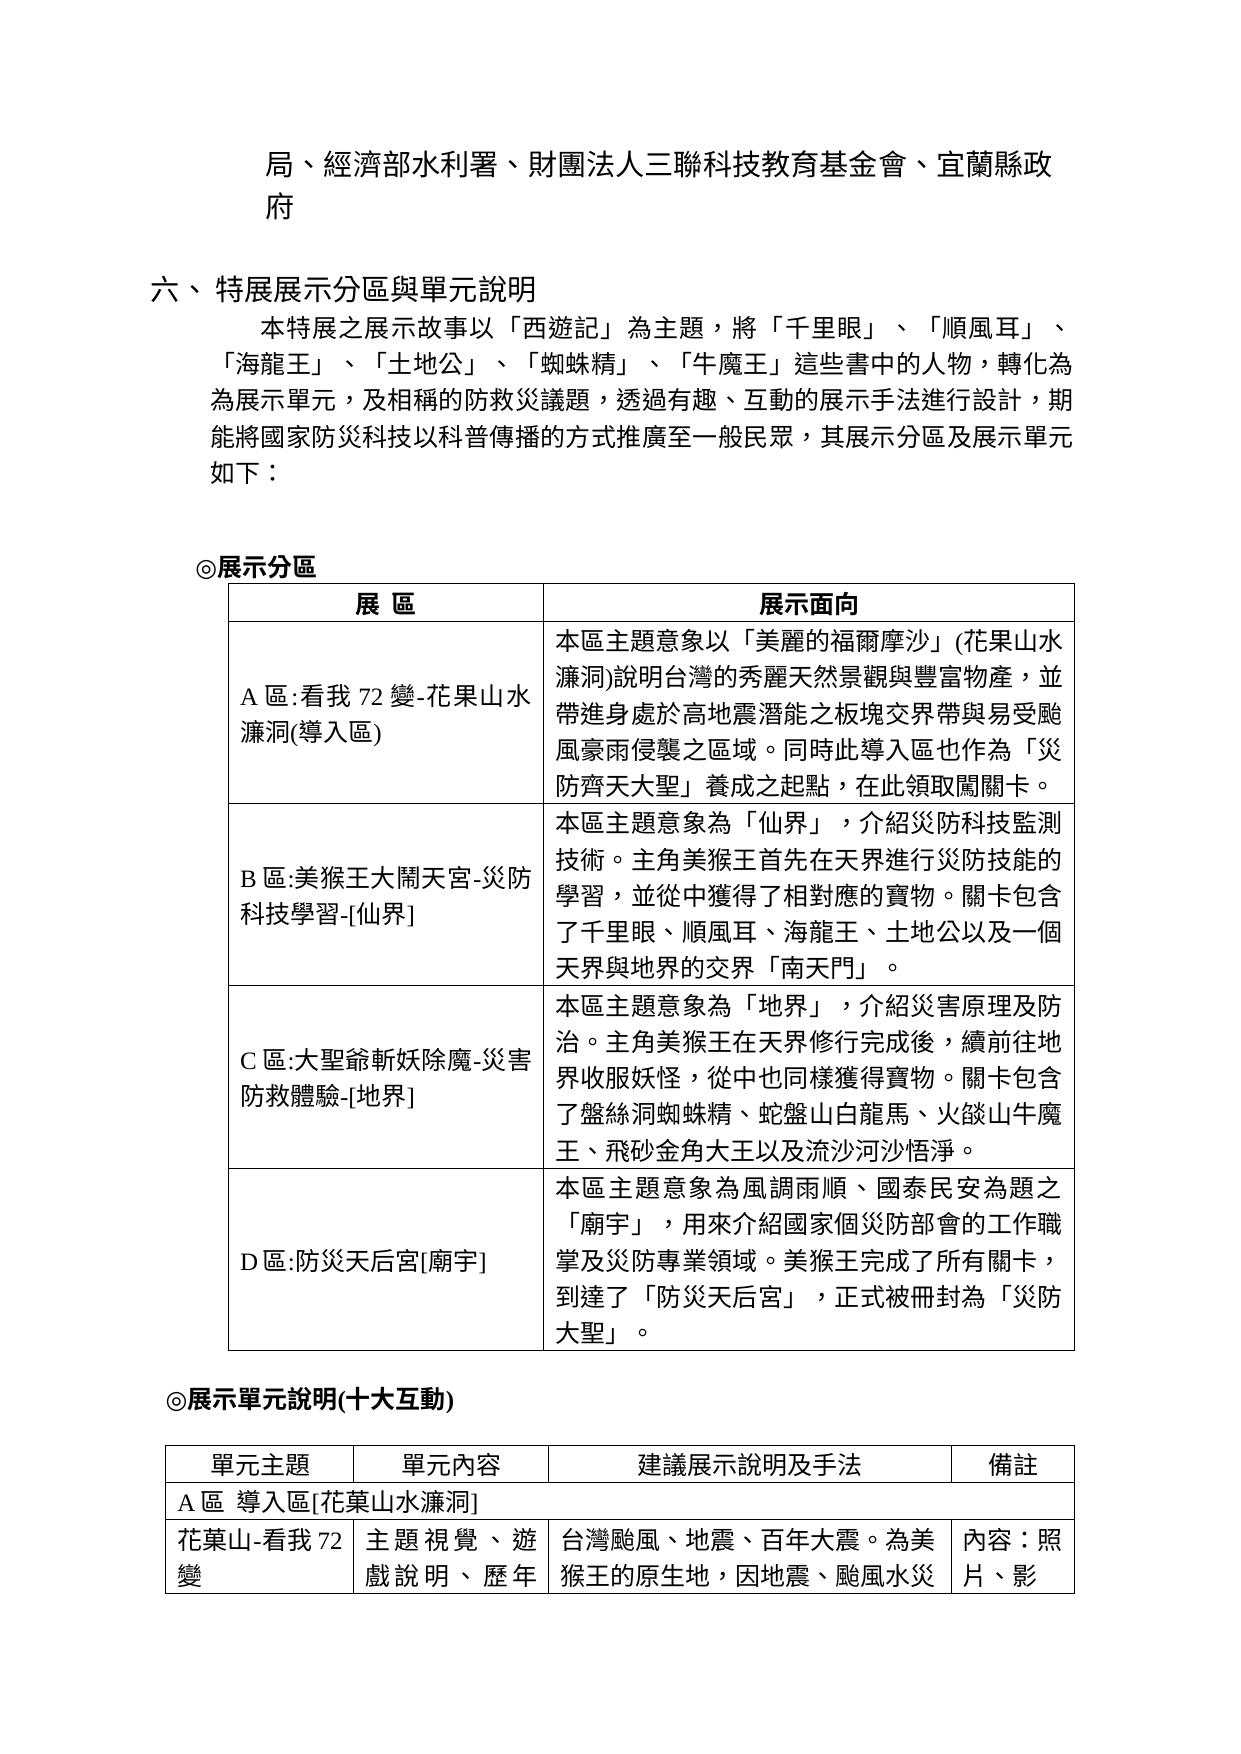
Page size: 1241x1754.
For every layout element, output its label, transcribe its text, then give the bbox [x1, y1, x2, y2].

table_cell A區 導入區[花菓山水濂洞] [166, 1483, 1074, 1519]
table_header 備註 [952, 1446, 1074, 1482]
table_cell C區:大聖爺斬妖除魔-災害防救體驗-[地界] [229, 986, 543, 1167]
text ◎展示分區 [195, 547, 1075, 583]
table_header 單元主題 [166, 1446, 353, 1482]
table_cell 花菓山-看我72變 [166, 1520, 353, 1593]
table_header 展 區 [229, 584, 543, 621]
table_cell 本區主題意象為風調雨順、國泰民安為題之「廟宇」，用來介紹國家個災防部會的工作職掌及災防專業領域。美猴王完成了所有關卡，到達了「防災天后宮」，正式被冊封為「災防大聖」。 [544, 1169, 1074, 1350]
table_cell 本區主題意象為「地界」，介紹災害原理及防治。主角美猴王在天界修行完成後，續前往地界收服妖怪，從中也同樣獲得寶物。關卡包含了盤絲洞蜘蛛精、蛇盤山白龍馬、火燄山牛魔王、飛砂金角大王以及流沙河沙悟淨。 [544, 986, 1074, 1167]
table_cell 本區主題意象以「美麗的福爾摩沙」(花果山水濂洞)說明台灣的秀麗天然景觀與豐富物產，並帶進身處於高地震潛能之板塊交界帶與易受颱風豪雨侵襲之區域。同時此導入區也作為「災防齊天大聖」養成之起點，在此領取闖關卡。 [544, 622, 1074, 803]
table_cell 主題視覺、遊戲說明、歷年災害資料 [354, 1520, 548, 1593]
table_cell 內容：照片、影像、服務台 [952, 1520, 1074, 1593]
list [215, 142, 1075, 226]
table_cell B區:美猴王大鬧天宮-災防科技學習-[仙界] [229, 804, 543, 985]
table_cell D區:防災天后宮[廟宇] [229, 1169, 543, 1350]
list 特展展示分區與單元說明 [151, 266, 1075, 308]
table_header 單元內容 [354, 1446, 548, 1482]
table_cell A區:看我72變-花果山水濂洞(導入區) [229, 622, 543, 803]
table_header 建議展示說明及手法 [549, 1446, 951, 1482]
text 本特展之展示故事以「西遊記」為主題，將「千里眼」、「順風耳」、「海龍王」、「土地公」、「蜘蛛精」、「牛魔王」這些書中的人物，轉化為為展示單元，及相稱的防救災議題，透過有趣、互動的展示手法進行設計，期能將國家防災科技以科普傳播的方式推廣至一般民眾，其展示分區及展示單元如下： [210, 308, 1075, 489]
table_cell 本區主題意象為「仙界」，介紹災防科技監測技術。主角美猴王首先在天界進行災防技能的學習，並從中獲得了相對應的寶物。關卡包含了千里眼、順風耳、海龍王、土地公以及一個天界與地界的交界「南天門」。 [544, 804, 1074, 985]
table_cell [549, 1520, 951, 1593]
table_header 展示面向 [544, 584, 1074, 621]
text ◎展示單元說明(十大互動) [165, 1379, 1075, 1416]
